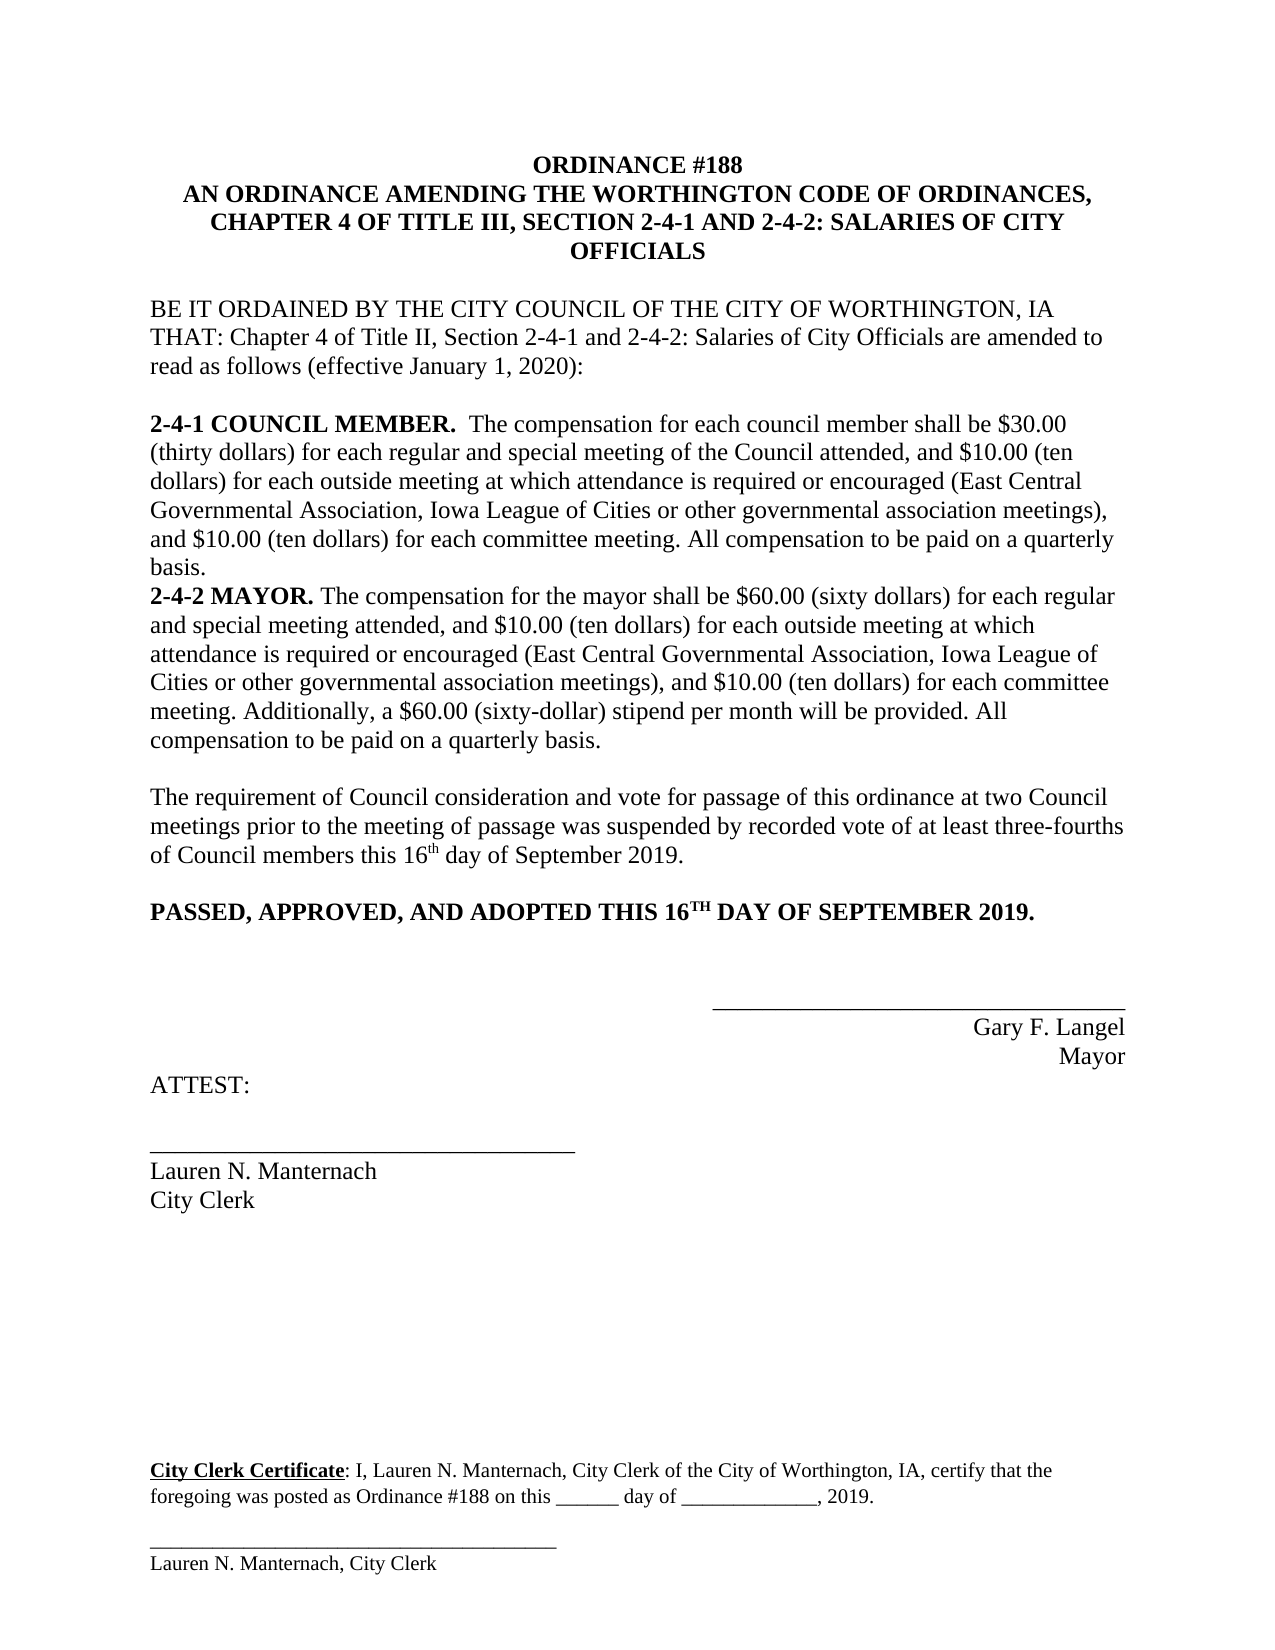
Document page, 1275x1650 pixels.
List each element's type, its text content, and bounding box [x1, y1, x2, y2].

text City Clerk [150, 1185, 1125, 1214]
text BE IT ORDAINED BY THE CITY COUNCIL OF THE CITY OF WORTHINGTON, IA THAT: Chapter 4 of Title II, Section 2-4-1 and 2-4-2: Salaries of City Officials are amended to read as follows (effective January 1, 2020): [150, 294, 1125, 380]
text ORDINANCE #188 [150, 150, 1125, 179]
text Mayor [150, 1041, 1125, 1070]
text 2-4-1 COUNCIL MEMBER. The compensation for each council member shall be $30.00 (thirty dollars) for each regular and special meeting of the Council attended, and $10.00 (ten dollars) for each outside meeting at which attendance is required or encouraged (East Central Governmental Association, Iowa League of Cities or other governmental association meetings), and $10.00 (ten dollars) for each committee meeting. All compensation to be paid on a quarterly basis. [150, 409, 1125, 581]
text Lauren N. Manternach [150, 1156, 1125, 1185]
text _________________________________ [150, 984, 1125, 1012]
text Gary F. Langel [150, 1012, 1125, 1041]
text 2-4-2 MAYOR. The compensation for the mayor shall be $60.00 (sixty dollars) for each regular and special meeting attended, and $10.00 (ten dollars) for each outside meeting at which attendance is required or encouraged (East Central Governmental Association, Iowa League of Cities or other governmental association meetings), and $10.00 (ten dollars) for each committee meeting. Additionally, a $60.00 (sixty-dollar) stipend per month will be provided. All compensation to be paid on a quarterly basis. [150, 581, 1125, 754]
text The requirement of Council consideration and vote for passage of this ordinance at two Council meetings prior to the meeting of passage was suspended by recorded vote of at least three-fourths of Council members this 16th day of September 2019. [150, 782, 1125, 869]
text AN ORDINANCE AMENDING THE WORTHINGTON CODE OF ORDINANCES, CHAPTER 4 OF TITLE III, SECTION 2-4-1 AND 2-4-2: SALARIES OF CITY OFFICIALS [150, 179, 1125, 265]
text PASSED, APPROVED, AND ADOPTED THIS 16TH DAY OF SEPTEMBER 2019. [150, 897, 1125, 926]
text __________________________________ [150, 1127, 1125, 1156]
text ATTEST: [150, 1070, 1125, 1099]
